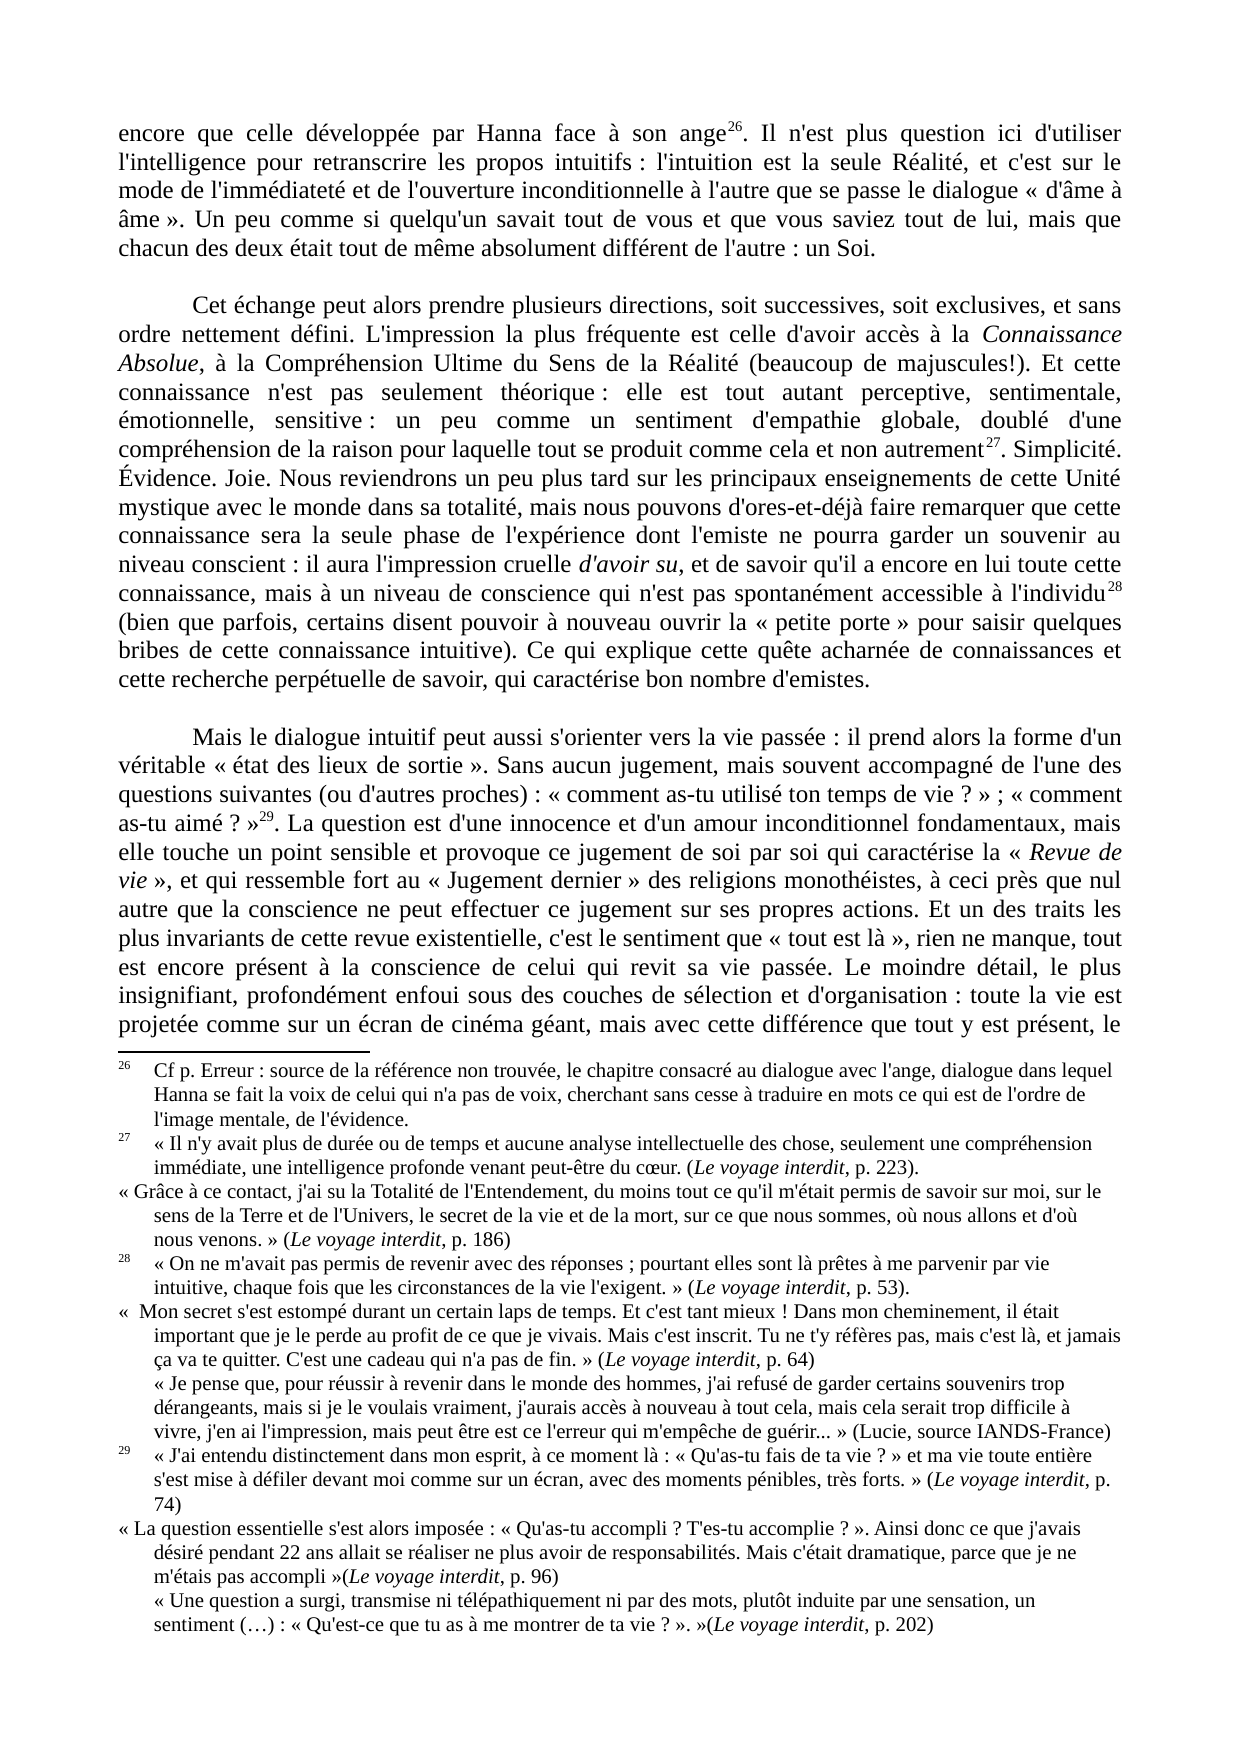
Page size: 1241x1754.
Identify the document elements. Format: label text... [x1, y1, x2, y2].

text Cet échange peut alors prendre plusieurs directions, soit successives, soit exclusives, et sans ordre nettement défini. L'impression la plus fréquente est celle d'avoir accès à la Connaissance Absolue, à la Compréhension Ultime du Sens de la Réalité (beaucoup de majuscules!). Et cette connaissance n'est pas seulement théorique : elle est tout autant perceptive, sentimentale, émotionnelle, sensitive : un peu comme un sentiment d'empathie globale, doublé d'une compréhension de la raison pour laquelle tout se produit comme cela et non autrement. Simplicité. Évidence. Joie. Nous reviendrons un peu plus tard sur les principaux enseignements de cette Unité mystique avec le monde dans sa totalité, mais nous pouvons d'ores-et-déjà faire remarquer que cette connaissance sera la seule phase de l'expérience dont l'emiste ne pourra garder un souvenir au niveau conscient : il aura l'impression cruelle d'avoir su, et de savoir qu'il a encore en lui toute cette connaissance, mais à un niveau de conscience qui n'est pas spontanément accessible à l'individu (bien que parfois, certains disent pouvoir à nouveau ouvrir la « petite porte » pour saisir quelques bribes de cette connaissance intuitive). Ce qui explique cette quête acharnée de connaissances et cette recherche perpétuelle de savoir, qui caractérise bon nombre d'emistes. [118, 291, 1122, 693]
text Mais le dialogue intuitif peut aussi s'orienter vers la vie passée : il prend alors la forme d'un véritable « état des lieux de sortie ». Sans aucun jugement, mais souvent accompagné de l'une des questions suivantes (ou d'autres proches) : « comment as-tu utilisé ton temps de vie ? » ; « comment as-tu aimé ? ». La question est d'une innocence et d'un amour inconditionnel fondamentaux, mais elle touche un point sensible et provoque ce jugement de soi par soi qui caractérise la « Revue de vie », et qui ressemble fort au « Jugement dernier » des religions monothéistes, à ceci près que nul autre que la conscience ne peut effectuer ce jugement sur ses propres actions. Et un des traits les plus invariants de cette revue existentielle, c'est le sentiment que « tout est là », rien ne manque, tout est encore présent à la conscience de celui qui revit sa vie passée. Le moindre détail, le plus insignifiant, profondément enfoui sous des couches de sélection et d'organisation : toute la vie est projetée comme sur un écran de cinéma géant, mais avec cette différence que tout y est présent, le temps n'existant plus. Et pourtant c'est bien dans une succession et non dans une instantanéité que la conscience se revit : mais il s'agit d'une succession au sein même de l'instant présent, présent qui prend alors une épaisseur et une densité innefables. Chose difficilement imaginable pour l'intelligence usuelle, et pourtant d'une grande évidence quand on pense, avec Bergson, à cette « épaisseur de durée » qui remplit le présent de notre conscience à chaque instant et lui donne cette incroyable capacité de retenir le « tout juste passé » dans une succession temporelle pourtant appelée « présent » par le sujet. Toujours est-il que ce présent est, dans la revue de vie, élargi à la vie entière, certainement parce que la conscience elle-même s'est élargie à la vie entière de l'individu : véritable distorsion temporelle qui n'est pas sans nous rappeler certaines données des expériences psychédéliques ou mystiques. Et, comme dans les régressions dans le passé vécues dans un état modifié de conscience, l'élargissement temporel ne s'arrête pas toujours à la naissance, remontant parfois à la conception elle-même et au choix de vie qu'à fait cette âme en attente d'incarnation. Enfin, ce n'est pas tout : l'élargissement du champ de la conscience est aussi « transpersonnel » : ce n'est pas seulement de notre propre point de vue que nous vivons les scénarios qui défilent devant notre regard, mais du point de vue de tous ceux qui ont subi plus ou moins directement notre action. Nous sommes à la fois spectateur et acteur de notre geste ; mais nous sommes aussi empathiquement celui qui subit le geste, ressentant en lui la manière dont il en a été affecté. Et c'est souvent quelque chose de marquant, pour celui qui se rend enfin compte de l'importance de la fameuse règle d'or, commune à toutes les religions, indistinctement : « ne fais pas aux autres ce que tu ne voudrais pas que l'on te fasse ». Cela devient évident, puisque nous sommes l'autre, dans cet état d'empathie fusionnelle. Cette revue de vie laissera alors des séquelles : l'emiste ne pourra que très difficilement supporter la souffrance d'autrui, qu'il en soit ou non responsable : il souffrira lui-même la souffrance d'Autrui, ce qui n'est pas sans poser un certain nombre de problèmes d'adaptation sociale ; la violence étant omniprésente dans la société des humains. [118, 722, 1122, 1038]
text Or, au sein de cette Lumière-Amour, qui témoigne déjà par sa nature-même de la présence d'une Bienveillance et d'un Accueil inconditionnel, se détache parfois comme une (ou plusieurs) Présence(s) : une masse plus dense, constituée pourtant de lumière elle aussi, mais prenant forme sans pour autant en avoir une de définie. C'est ce que beaucoup nommeront un « Être-de-Lumière », certains lui donnant une forme plus précise, tel un « ange », un « maître spirituel », ou encore une figure culturellement déterminée comme « Marie », le « Christ » ou « Bouddha ». D'autres enfin jugeront qu'il ne s'agit de personne d'autre que d'une partie d'eux-même, mais à un niveau spirituel incroyablement plus élevé, subtil et sage : renvoyant ainsi à l'image du Soi que Jung a développé dans sa psycho-analyse ; ou encore à l'image du « Maître Intérieur » des Dialogues avec l'ange. Toujours est-il que cet « Être-de-Lumière » entre en communication avec la conscience désincarnée, sur le mode évident et intuitif de la télépathie. Mais une télépathie incroyablement plus profonde et fusionnelle que celle que l'on pourrait avoir devant un esprit de la nature, ou encore que celle développée par Hanna face à son ange. Il n'est plus question ici d'utiliser l'intelligence pour retranscrire les propos intuitifs : l'intuition est la seule Réalité, et c'est sur le mode de l'immédiateté et de l'ouverture inconditionnelle à l'autre que se passe le dialogue « d'âme à âme ». Un peu comme si quelqu'un savait tout de vous et que vous saviez tout de lui, mais que chacun des deux était tout de même absolument différent de l'autre : un Soi. [118, 118, 1122, 262]
